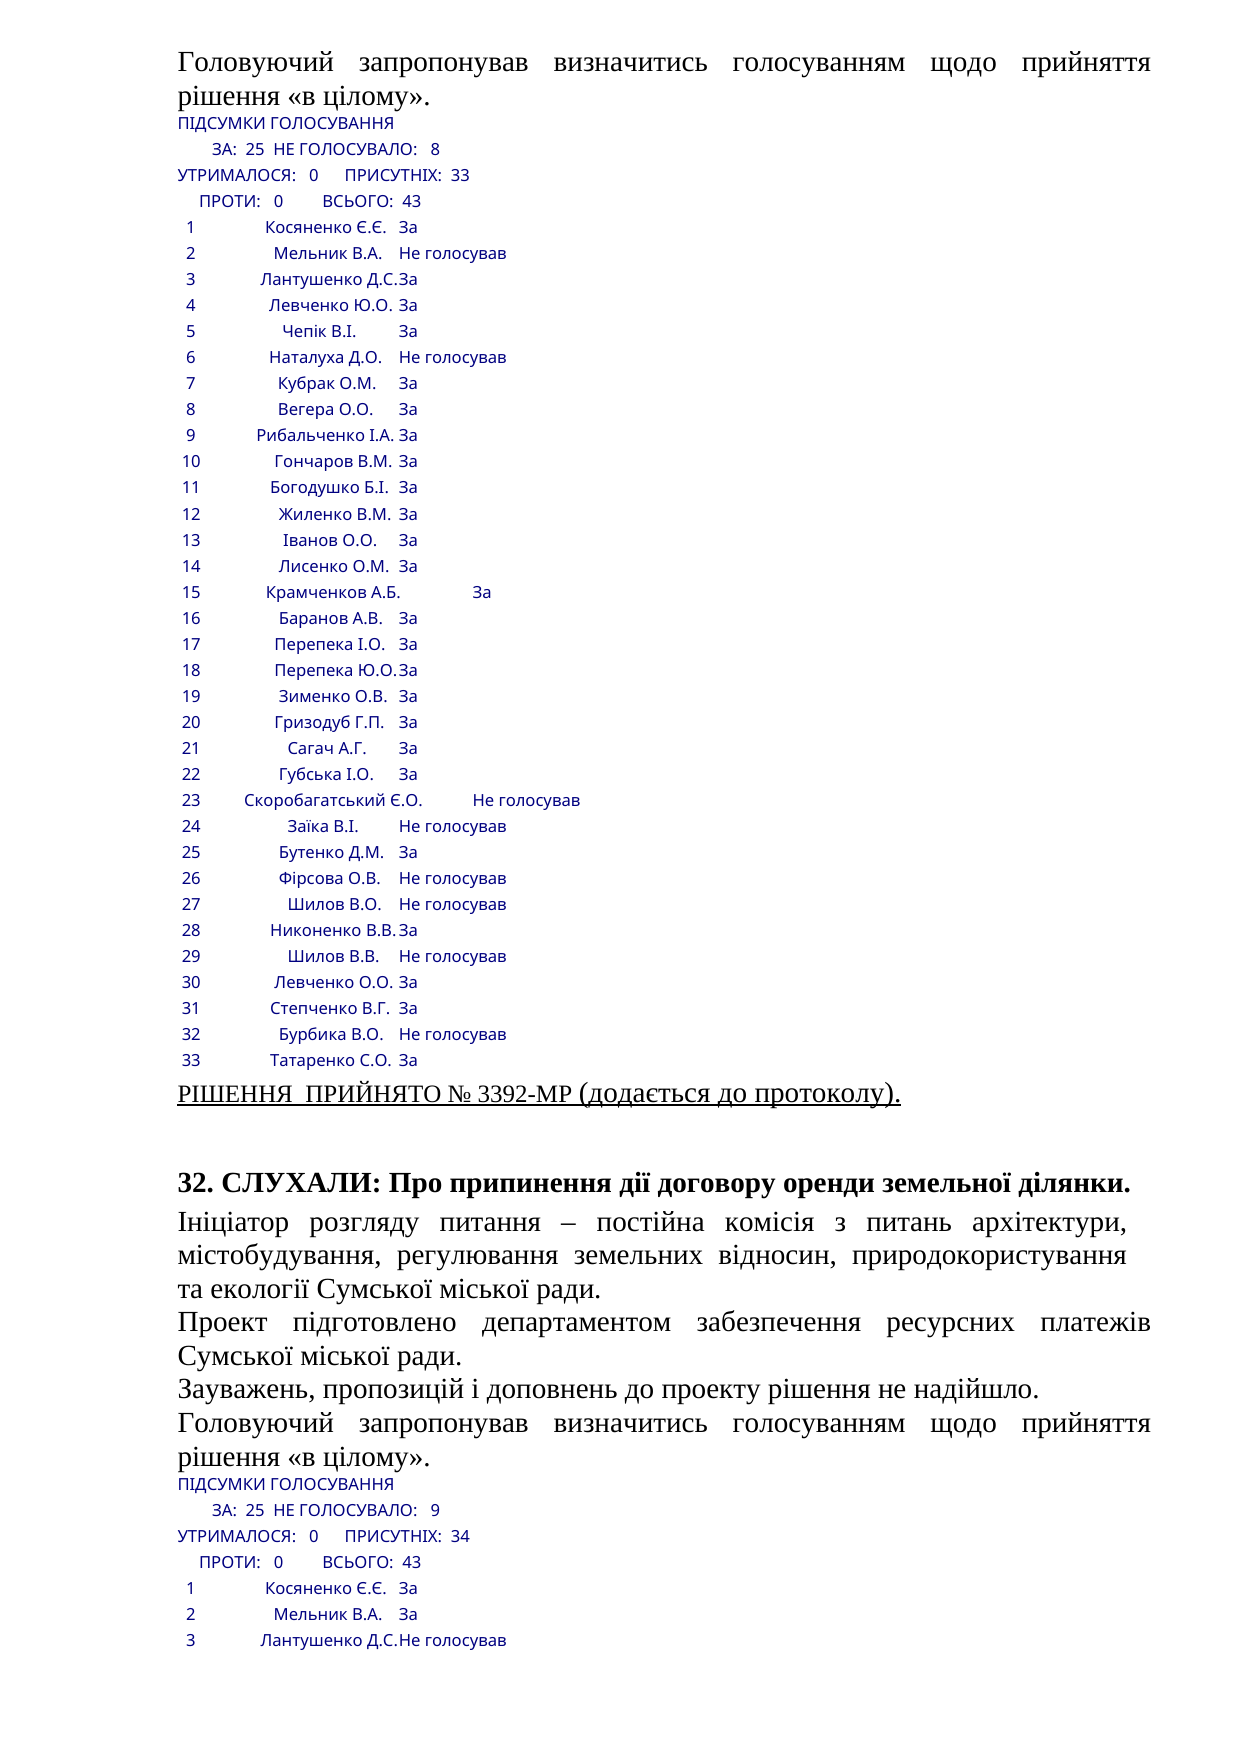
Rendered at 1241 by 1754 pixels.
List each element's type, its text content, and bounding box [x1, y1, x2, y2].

text 11 Богодушко Б.І. За [177, 476, 1152, 499]
text 20 Гризодуб Г.П. За [177, 710, 1152, 733]
text 27 Шилов В.О. Не голосував [177, 893, 1152, 915]
text 18 Перепека Ю.О. За [177, 658, 1152, 681]
text 31 Степченко В.Г. За [177, 997, 1152, 1019]
text УТРИМАЛОСЯ: 0 ПРИСУТНІХ: 34 [177, 1524, 1152, 1547]
text 24 Заїка В.І. Не голосував [177, 814, 1152, 837]
text 2 Мельник В.А. За [177, 1602, 1152, 1625]
text ПІДСУМКИ ГОЛОСУВАННЯ [177, 111, 1152, 134]
text 21 Сагач А.Г. За [177, 736, 1152, 759]
text ПІДСУМКИ ГОЛОСУВАННЯ [177, 1472, 1152, 1495]
text УТРИМАЛОСЯ: 0 ПРИСУТНІХ: 33 [177, 163, 1152, 186]
text 15 Крамченков А.Б. За [177, 580, 1152, 603]
text 33 Татаренко С.О. За [177, 1049, 1152, 1072]
text 17 Перепека І.О. За [177, 632, 1152, 655]
text 2 Мельник В.А. Не голосував [177, 242, 1152, 264]
text Ініціатор розгляду питання – постійна комісія з питань архітектури, містобудування, регулювання земельних відносин, природокористування та екології Сумської міської ради. [177, 1204, 1128, 1304]
text 10 Гончаров В.М. За [177, 450, 1152, 473]
text 28 Никоненко В.В. За [177, 919, 1152, 941]
text 26 Фірсова О.В. Не голосував [177, 867, 1152, 889]
text ЗА: 25 НЕ ГОЛОСУВАЛО: 8 [177, 137, 1152, 160]
text 8 Вегера О.О. За [177, 398, 1152, 421]
text Зауважень, пропозицій і доповнень до проекту рішення не надійшло. [177, 1372, 1152, 1405]
text 16 Баранов А.В. За [177, 606, 1152, 629]
text РІШЕННЯ ПРИЙНЯТО № 3392-МР (додається до протоколу). [177, 1075, 1152, 1108]
text ПРОТИ: 0 ВСЬОГО: 43 [177, 1550, 1152, 1573]
text 9 Рибальченко І.А. За [177, 424, 1152, 447]
text 23 Скоробагатський Є.О. Не голосував [177, 788, 1152, 811]
text 7 Кубрак О.М. За [177, 372, 1152, 394]
text Проект підготовлено департаментом забезпечення ресурсних платежів Сумської міської ради. [177, 1304, 1152, 1372]
text Головуючий запропонував визначитись голосуванням щодо прийняття рішення «в цілому». [177, 44, 1152, 111]
text ПРОТИ: 0 ВСЬОГО: 43 [177, 189, 1152, 212]
text 14 Лисенко О.М. За [177, 554, 1152, 577]
text 1 Косяненко Є.Є. За [177, 1576, 1152, 1599]
text ЗА: 25 НЕ ГОЛОСУВАЛО: 9 [177, 1498, 1152, 1521]
text 5 Чепік В.І. За [177, 320, 1152, 342]
text 25 Бутенко Д.М. За [177, 841, 1152, 863]
text 19 Зименко О.В. За [177, 684, 1152, 707]
text 32 Бурбика В.О. Не голосував [177, 1023, 1152, 1046]
text 1 Косяненко Є.Є. За [177, 216, 1152, 238]
text 6 Наталуха Д.О. Не голосував [177, 346, 1152, 368]
text 4 Левченко Ю.О. За [177, 294, 1152, 316]
text Головуючий запропонував визначитись голосуванням щодо прийняття рішення «в цілому». [177, 1405, 1152, 1472]
text 12 Жиленко В.М. За [177, 502, 1152, 525]
text 13 Іванов О.О. За [177, 528, 1152, 551]
text 3 Лантушенко Д.С. За [177, 268, 1152, 290]
text 22 Губська І.О. За [177, 762, 1152, 785]
text 3 Лантушенко Д.С. Не голосував [177, 1628, 1152, 1651]
text 30 Левченко О.О. За [177, 971, 1152, 993]
text 32. СЛУХАЛИ: Про припинення дії договору оренди земельної ділянки. [177, 1165, 1152, 1199]
text 29 Шилов В.В. Не голосував [177, 945, 1152, 967]
